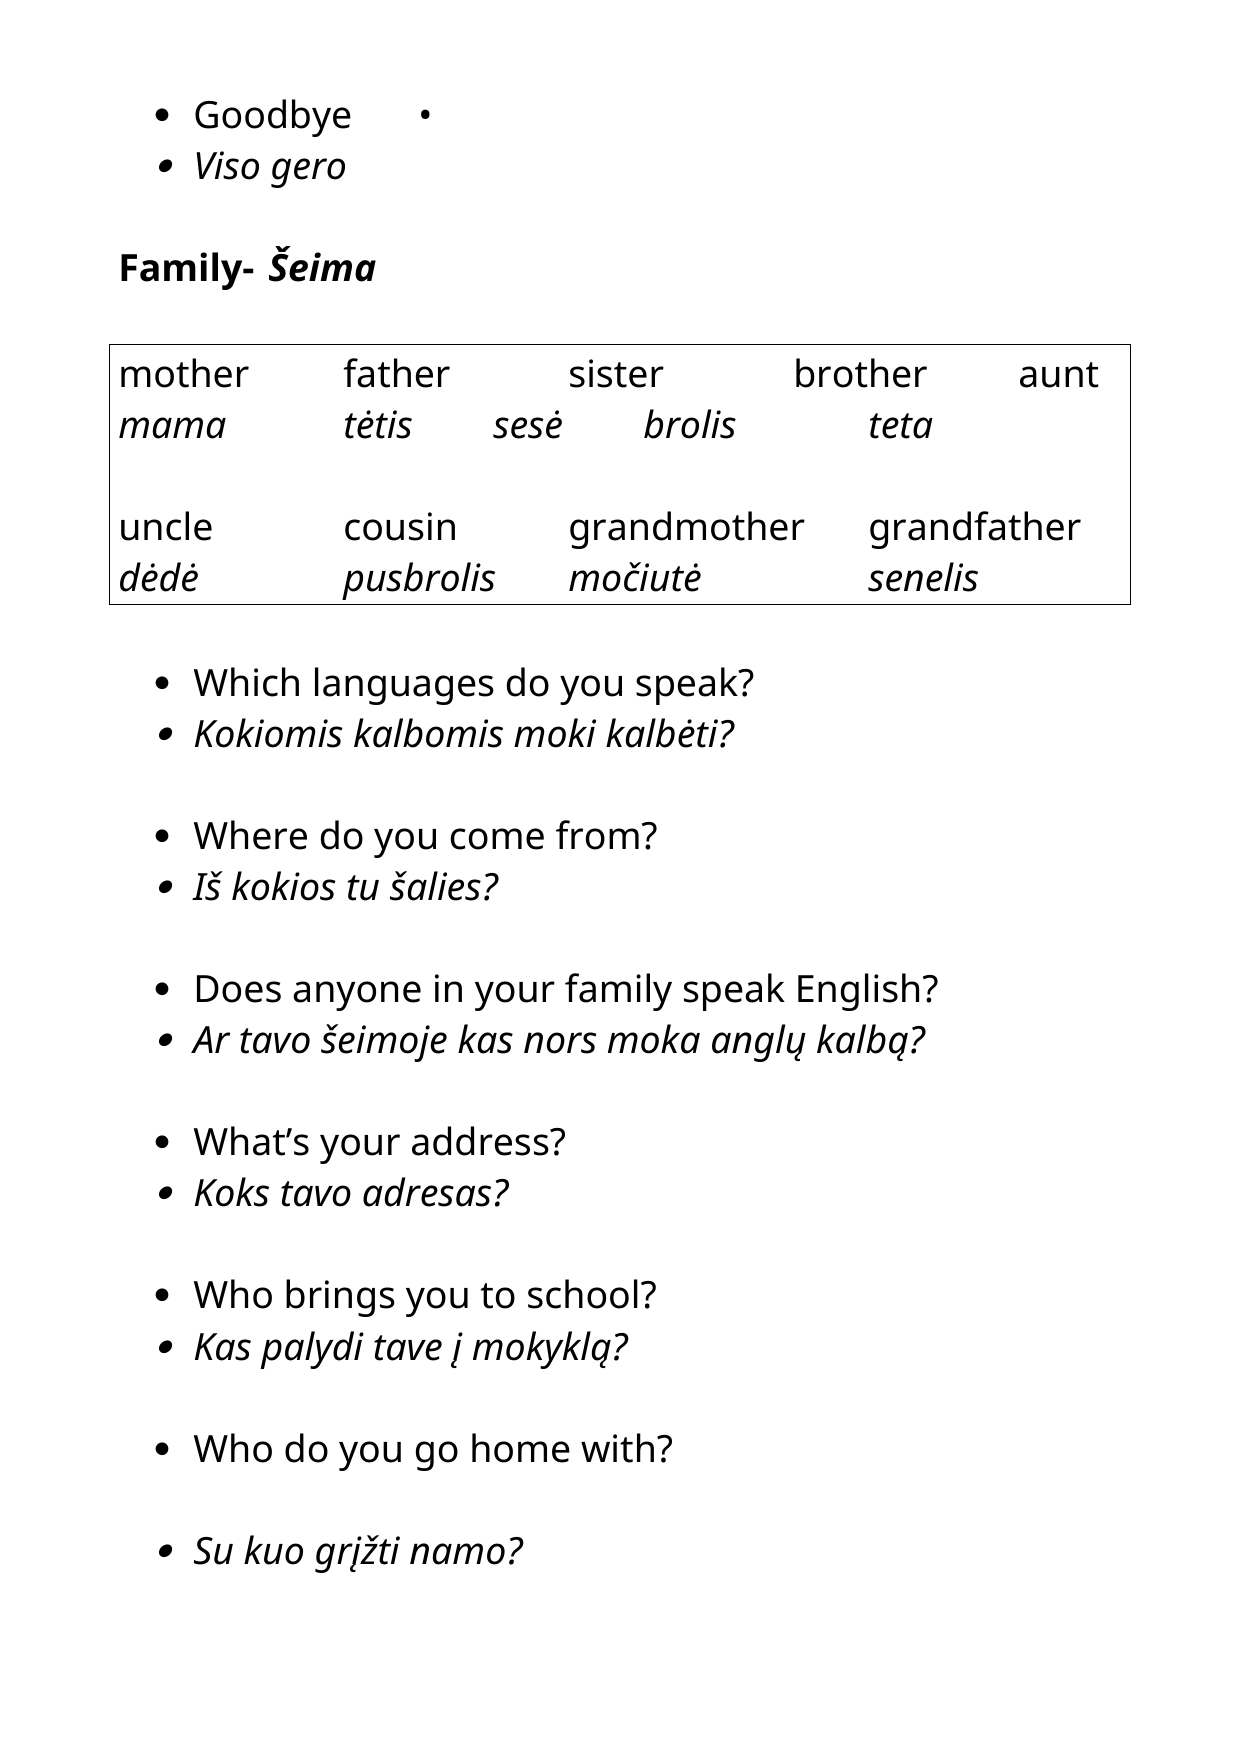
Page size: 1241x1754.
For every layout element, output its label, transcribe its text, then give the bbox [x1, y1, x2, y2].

text dėdė pusbrolis močiutė senelis [110, 548, 1130, 604]
list Viso gero [156, 140, 1122, 191]
text Family- Šeima [118, 242, 1122, 293]
list Ar tavo šeimoje kas nors moka anglų kalbą? [156, 1014, 1122, 1065]
text uncle cousin grandmother grandfather [118, 500, 1122, 548]
list Which languages do you speak? [156, 656, 1122, 707]
list Su kuo grįžti namo? [156, 1524, 1122, 1575]
text mother father sister brother aunt [110, 345, 1130, 398]
list Iš kokios tu šalies? [156, 861, 1122, 912]
list Kas palydi tave į mokyklą? [156, 1320, 1122, 1371]
list Does anyone in your family speak English? [156, 963, 1122, 1014]
list Who brings you to school? [156, 1269, 1122, 1320]
list Goodbye • [156, 89, 1122, 140]
text mama tėtis sesė brolis teta [118, 398, 1122, 449]
list Where do you come from? [156, 809, 1122, 861]
list What’s your address? [156, 1116, 1122, 1167]
list Koks tavo adresas? [156, 1167, 1122, 1218]
list Kokiomis kalbomis moki kalbėti? [156, 707, 1122, 758]
list Who do you go home with? [156, 1422, 1122, 1473]
